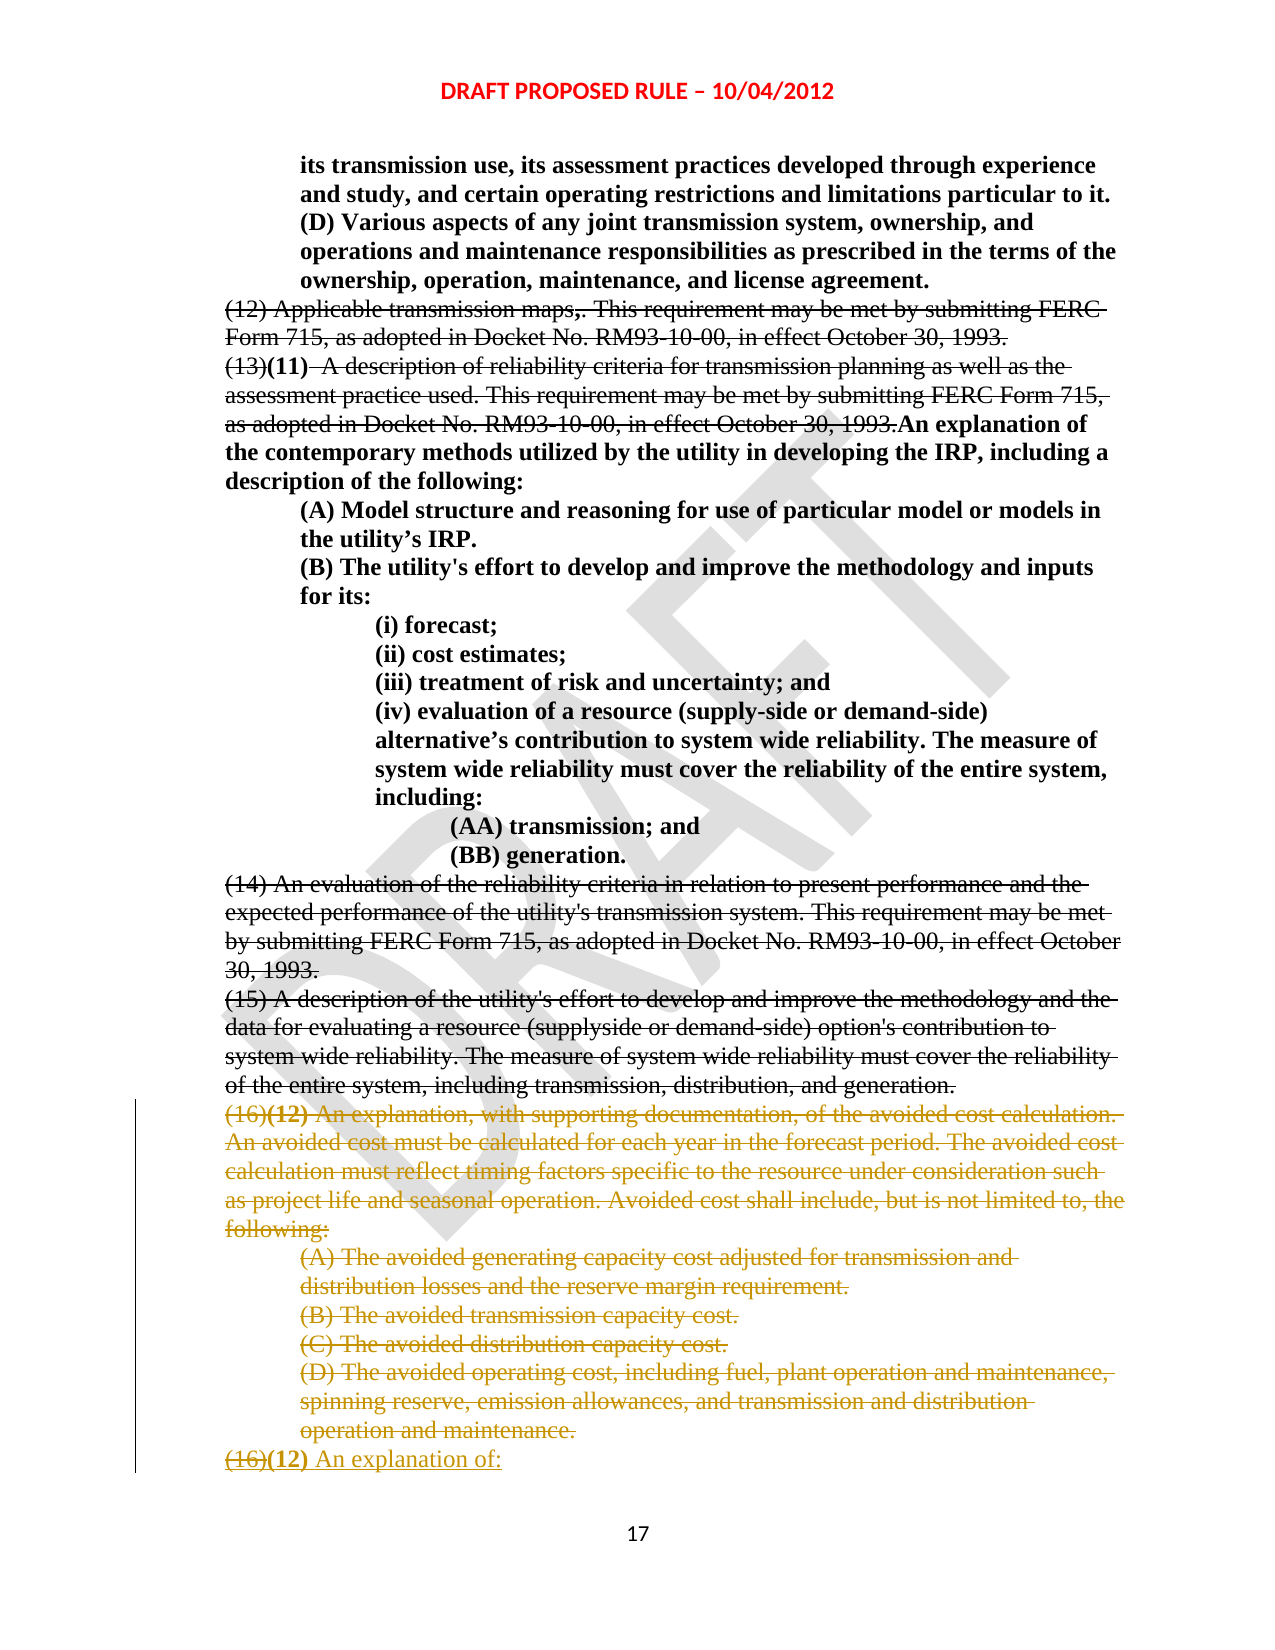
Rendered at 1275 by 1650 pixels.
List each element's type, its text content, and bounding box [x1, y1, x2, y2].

text (12) Applicable transmission maps,. This requirement may be met by submitting FERC Form 715, as adopted in Docket No. RM93-10-00, in effect October 30, 1993. [225, 294, 1125, 351]
text (BB) generation. [375, 840, 1125, 869]
text (iii) treatment of risk and uncertainty; and [300, 667, 1125, 696]
text (AA) transmission; and [375, 811, 1125, 840]
text (B) The utility's effort to develop and improve the methodology and inputs for its: [300, 552, 1125, 610]
text (15) A description of the utility's effort to develop and improve the methodology and the data for evaluating a resource (supplyside or demand-side) option's contribution to system wide reliability. The measure of system wide reliability must cover the reliability of the entire system, including transmission, distribution, and generation. [225, 984, 1125, 1099]
text (iv) evaluation of a resource (supply-side or demand-side) alternative’s contribution to system wide reliability. The measure of system wide reliability must cover the reliability of the entire system, including: [375, 696, 1125, 811]
text (14) An evaluation of the reliability criteria in relation to present performance and the expected performance of the utility's transmission system. This requirement may be met by submitting FERC Form 715, as adopted in Docket No. RM93-10-00, in effect October 30, 1993. [225, 869, 1125, 984]
text (13)(11) A description of reliability criteria for transmission planning as well as the assessment practice used. This requirement may be met by submitting FERC Form 715, as adopted in Docket No. RM93-10-00, in effect October 30, 1993.An explanation of the contemporary methods utilized by the utility in developing the IRP, including a description of the following: [225, 351, 1125, 495]
text (A) Model structure and reasoning for use of particular model or models in the utility’s IRP. [300, 495, 1125, 552]
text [300, 150, 1125, 207]
text (D) Various aspects of any joint transmission system, ownership, and operations and maintenance responsibilities as prescribed in the terms of the ownership, operation, maintenance, and license agreement. [300, 207, 1125, 294]
text (ii) cost estimates; [300, 639, 1125, 667]
text (i) forecast; [300, 610, 1125, 639]
